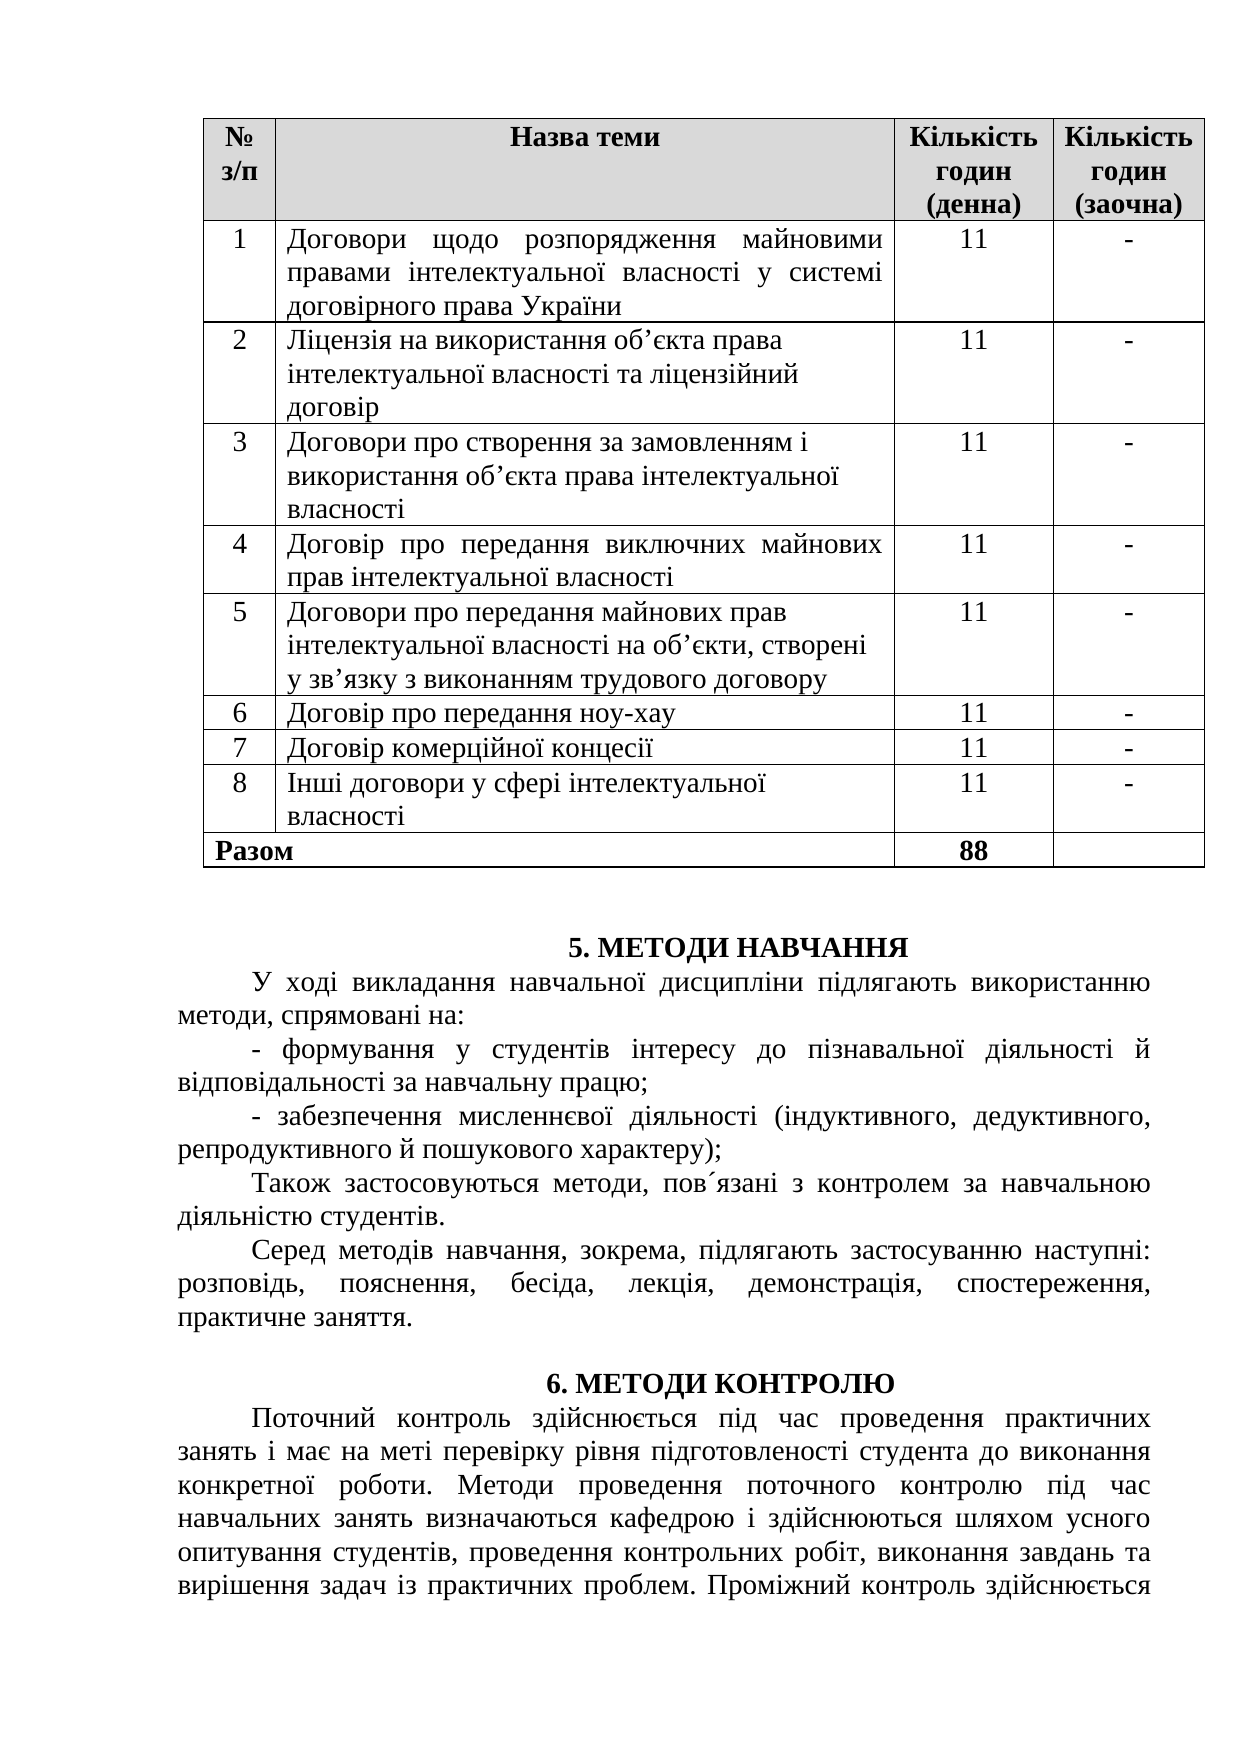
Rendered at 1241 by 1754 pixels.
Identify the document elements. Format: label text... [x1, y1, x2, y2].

table_cell Договори про передання майнових прав інтелектуальної власності на об’єкти, створені у зв’язку з виконанням трудового договору [276, 594, 894, 694]
text У ході викладання навчальної дисципліни підлягають використанню методи, спрямовані на: [177, 964, 1152, 1031]
table_header Кількість годин (денна) [895, 119, 1053, 220]
table_cell 88 [895, 833, 1053, 866]
text Також застосовуються методи, пов´язані з контролем за навчальною діяльністю студентів. [177, 1165, 1152, 1232]
table_header Кількість годин (заочна) [1054, 119, 1204, 220]
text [177, 1400, 1152, 1601]
table_cell 1 [204, 221, 275, 321]
table_cell 11 [895, 323, 1053, 423]
table_cell - [1054, 696, 1204, 729]
table_cell 5 [204, 594, 275, 694]
table_cell Договори про створення за замовленням і використання об’єкта права інтелектуальної власності [276, 424, 894, 525]
table_cell 11 [895, 221, 1053, 321]
table_cell 11 [895, 594, 1053, 694]
table_cell - [1054, 594, 1204, 694]
table_cell 11 [895, 526, 1053, 593]
table_cell 4 [204, 526, 275, 593]
table_cell 3 [204, 424, 275, 525]
text - формування у студентів інтересу до пізнавальної діяльності й відповідальності за навчальну працю; [177, 1031, 1152, 1098]
table_cell Разом [204, 833, 894, 866]
table_cell 11 [895, 696, 1053, 729]
table_cell Договір комерційної концесії [276, 730, 894, 764]
table_cell 11 [895, 730, 1053, 764]
table_cell 7 [204, 730, 275, 764]
table_cell Договір про передання ноу-хау [276, 696, 894, 729]
table_cell Інші договори у сфері інтелектуальної власності [276, 765, 894, 832]
table_cell 11 [895, 424, 1053, 525]
table_cell - [1054, 765, 1204, 832]
table_cell 8 [204, 765, 275, 832]
table_header № з/п [204, 119, 275, 220]
table_cell 11 [895, 765, 1053, 832]
table_cell - [1054, 323, 1204, 423]
table_cell 6 [204, 696, 275, 729]
table_cell Договір про передання виключних майнових прав інтелектуальної власності [276, 526, 894, 593]
table_cell 2 [204, 323, 275, 423]
table_cell - [1054, 730, 1204, 764]
table_cell - [1054, 526, 1204, 593]
table_cell Ліцензія на використання об’єкта права інтелектуальної власності та ліцензійний договір [276, 323, 894, 423]
text - забезпечення мисленнєвої діяльності (індуктивного, дедуктивного, репродуктивного й пошукового характеру); [177, 1098, 1152, 1165]
table_cell Договори щодо розпорядження майновими правами інтелектуальної власності у системі договірного права України [276, 221, 894, 321]
list 6. Методи контролю [290, 1366, 1152, 1400]
text Серед методів навчання, зокрема, підлягають застосуванню наступні: розповідь, пояснення, бесіда, лекція, демонстрація, спостереження, практичне заняття. [177, 1232, 1152, 1333]
table_cell - [1054, 221, 1204, 321]
table_header Назва теми [276, 119, 894, 220]
list 5. Методи навчання [251, 930, 1152, 964]
table_cell [1054, 833, 1204, 866]
table_cell - [1054, 424, 1204, 525]
